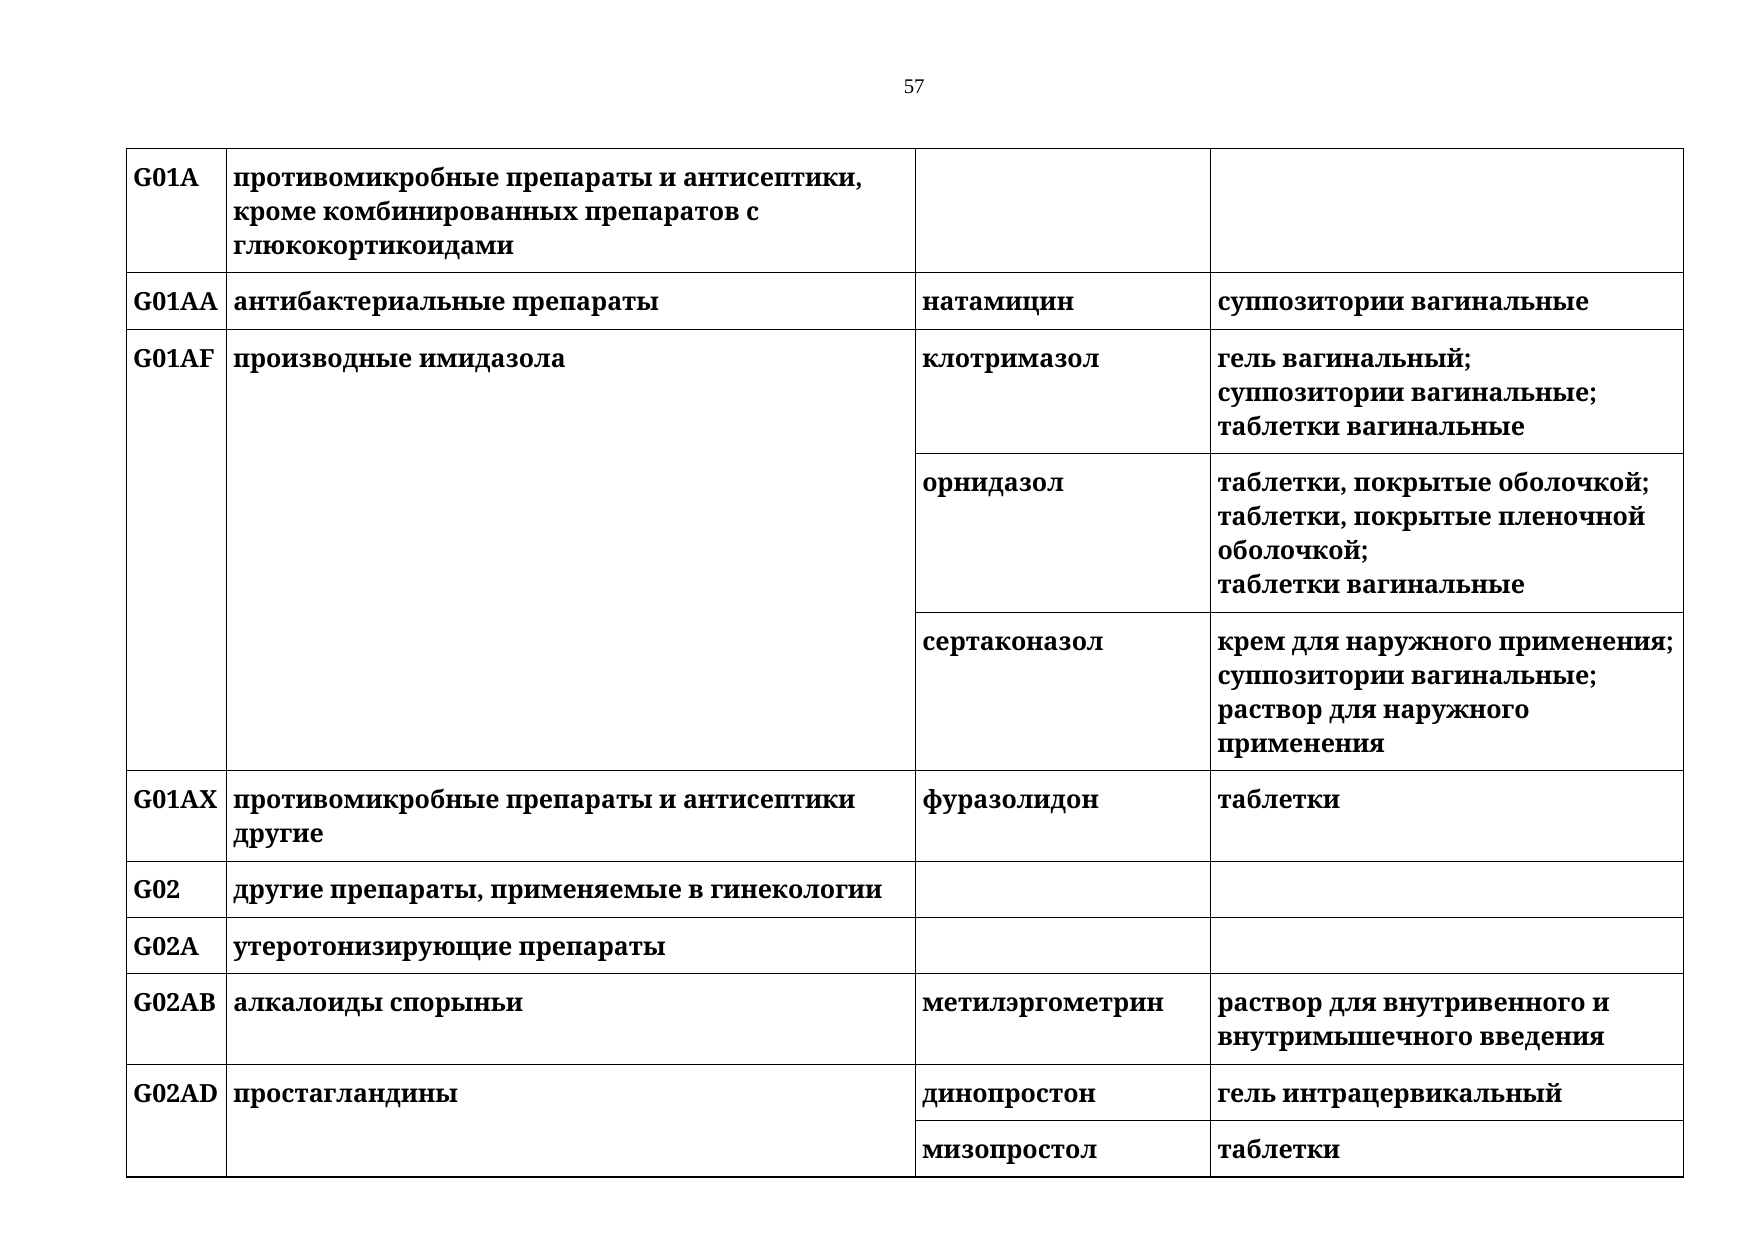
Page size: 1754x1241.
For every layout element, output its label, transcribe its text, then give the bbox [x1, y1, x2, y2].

table_cell сертаконазол [916, 613, 1210, 770]
table_cell динопростон [916, 1065, 1210, 1120]
table_cell суппозитории вагинальные [1211, 273, 1683, 328]
table_cell клотримазол [916, 330, 1210, 453]
table_cell [916, 918, 1210, 973]
table_cell [916, 149, 1210, 272]
table_cell простагландины [227, 1065, 915, 1176]
table_cell противомикробные препараты и антисептики, кроме комбинированных препаратов с глюкокортикоидами [227, 149, 915, 272]
table_cell другие препараты, применяемые в гинекологии [227, 862, 915, 917]
table_cell таблетки, покрытые оболочкой; таблетки, покрытые пленочной оболочкой; таблетки вагинальные [1211, 454, 1683, 612]
table_cell G02A [127, 918, 226, 973]
table_cell алкалоиды спорыньи [227, 974, 915, 1064]
table_cell G02 [127, 862, 226, 917]
table_cell [1211, 918, 1683, 973]
table_cell гель интрацервикальный [1211, 1065, 1683, 1120]
table_cell производные имидазола [227, 330, 915, 770]
table_cell G02AD [127, 1065, 226, 1176]
table_cell [1211, 862, 1683, 917]
table_cell крем для наружного применения; суппозитории вагинальные; раствор для наружного применения [1211, 613, 1683, 770]
table_cell гель вагинальный; суппозитории вагинальные; таблетки вагинальные [1211, 330, 1683, 453]
table_cell утеротонизирующие препараты [227, 918, 915, 973]
table_cell G01A [127, 149, 226, 272]
table_cell таблетки [1211, 771, 1683, 861]
table_cell противомикробные препараты и антисептики другие [227, 771, 915, 861]
table_cell G01AA [127, 273, 226, 328]
table_cell G01AF [127, 330, 226, 770]
table_cell G01AX [127, 771, 226, 861]
table_cell [1211, 149, 1683, 272]
table_cell G02AB [127, 974, 226, 1064]
table_cell мизопростол [916, 1121, 1210, 1176]
table_cell [916, 862, 1210, 917]
table_cell натамицин [916, 273, 1210, 328]
table_cell орнидазол [916, 454, 1210, 612]
table_cell антибактериальные препараты [227, 273, 915, 328]
table_cell фуразолидон [916, 771, 1210, 861]
table_cell раствор для внутривенного и внутримышечного введения [1211, 974, 1683, 1064]
table_cell таблетки [1211, 1121, 1683, 1176]
table_cell метилэргометрин [916, 974, 1210, 1064]
